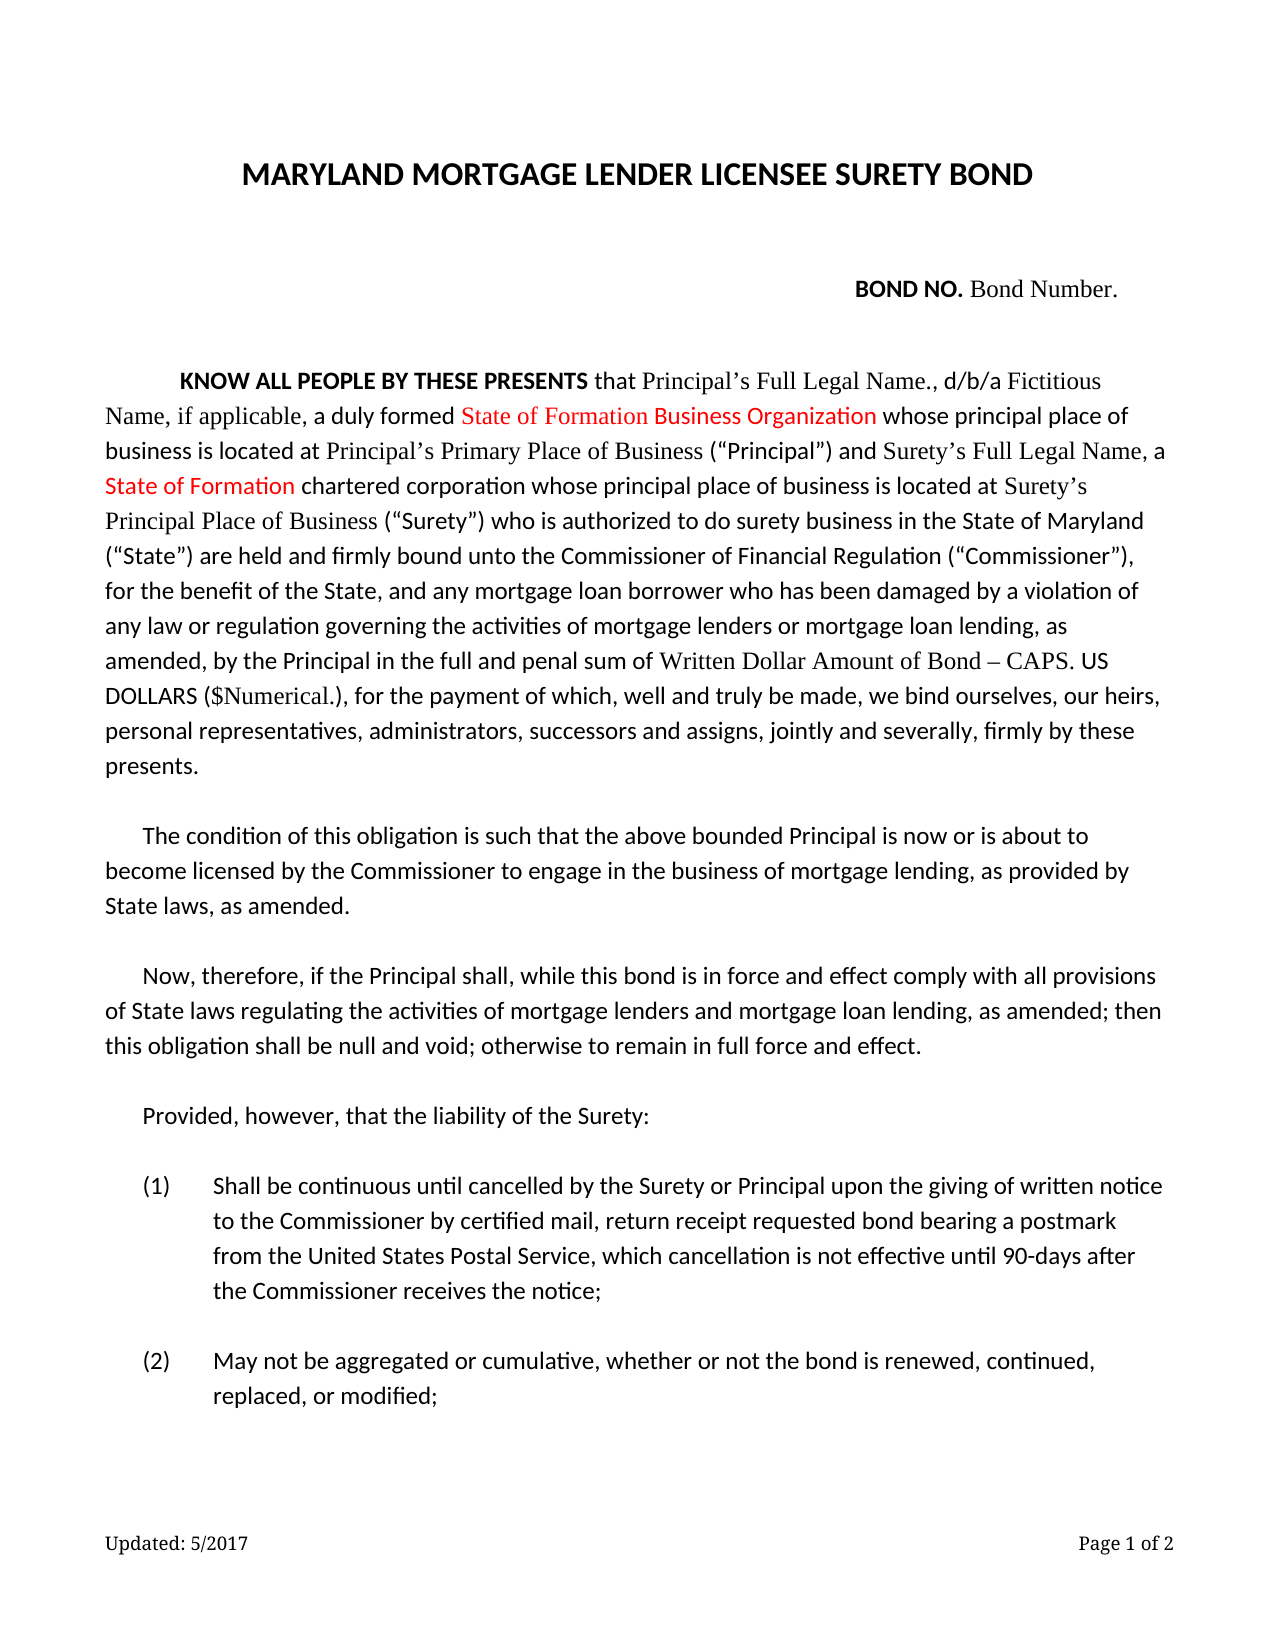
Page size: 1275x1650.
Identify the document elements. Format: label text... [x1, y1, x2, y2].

list Shall be continuous until cancelled by the Surety or Principal upon the giving of written notice to the Commissioner by certified mail, return receipt requested bond bearing a postmark from the United States Postal Service, which cancellation is not effective until 90-days after the Commissioner receives the notice; [142, 1170, 1170, 1305]
text Provided, however, that the liability of the Surety: [105, 1100, 1170, 1130]
title MARYLAND MORTGAGE LENDER LICENSEE SURETY BOND [105, 153, 1170, 194]
list May not be aggregated or cumulative, whether or not the bond is renewed, continued, replaced, or modified; [142, 1345, 1170, 1410]
text BOND NO. [780, 273, 1170, 304]
text The condition of this obligation is such that the above bounded Principal is now or is about to become licensed by the Commissioner to engage in the business of mortgage lending, as provided by State laws, as amended. [105, 820, 1170, 920]
text KNOW ALL PEOPLE BY THESE PRESENTS that , d/b/a , a duly formed whose principal place of business is located at (“Principal”) and , a chartered corporation whose principal place of business is located at (“Surety”) who is authorized to do surety business in the State of Maryland (“State”) are held and firmly bound unto the Commissioner of Financial Regulation (“Commissioner”), for the benefit of the State, and any mortgage loan borrower who has been damaged by a violation of any law or regulation governing the activities of mortgage lenders or mortgage loan lending, as amended, by the Principal in the full and penal sum of US DOLLARS (), for the payment of which, well and truly be made, we bind ourselves, our heirs, personal representatives, administrators, successors and assigns, jointly and severally, firmly by these presents. [105, 365, 1170, 780]
text Now, therefore, if the Principal shall, while this bond is in force and effect comply with all provisions of State laws regulating the activities of mortgage lenders and mortgage loan lending, as amended; then this obligation shall be null and void; otherwise to remain in full force and effect. [105, 960, 1170, 1060]
